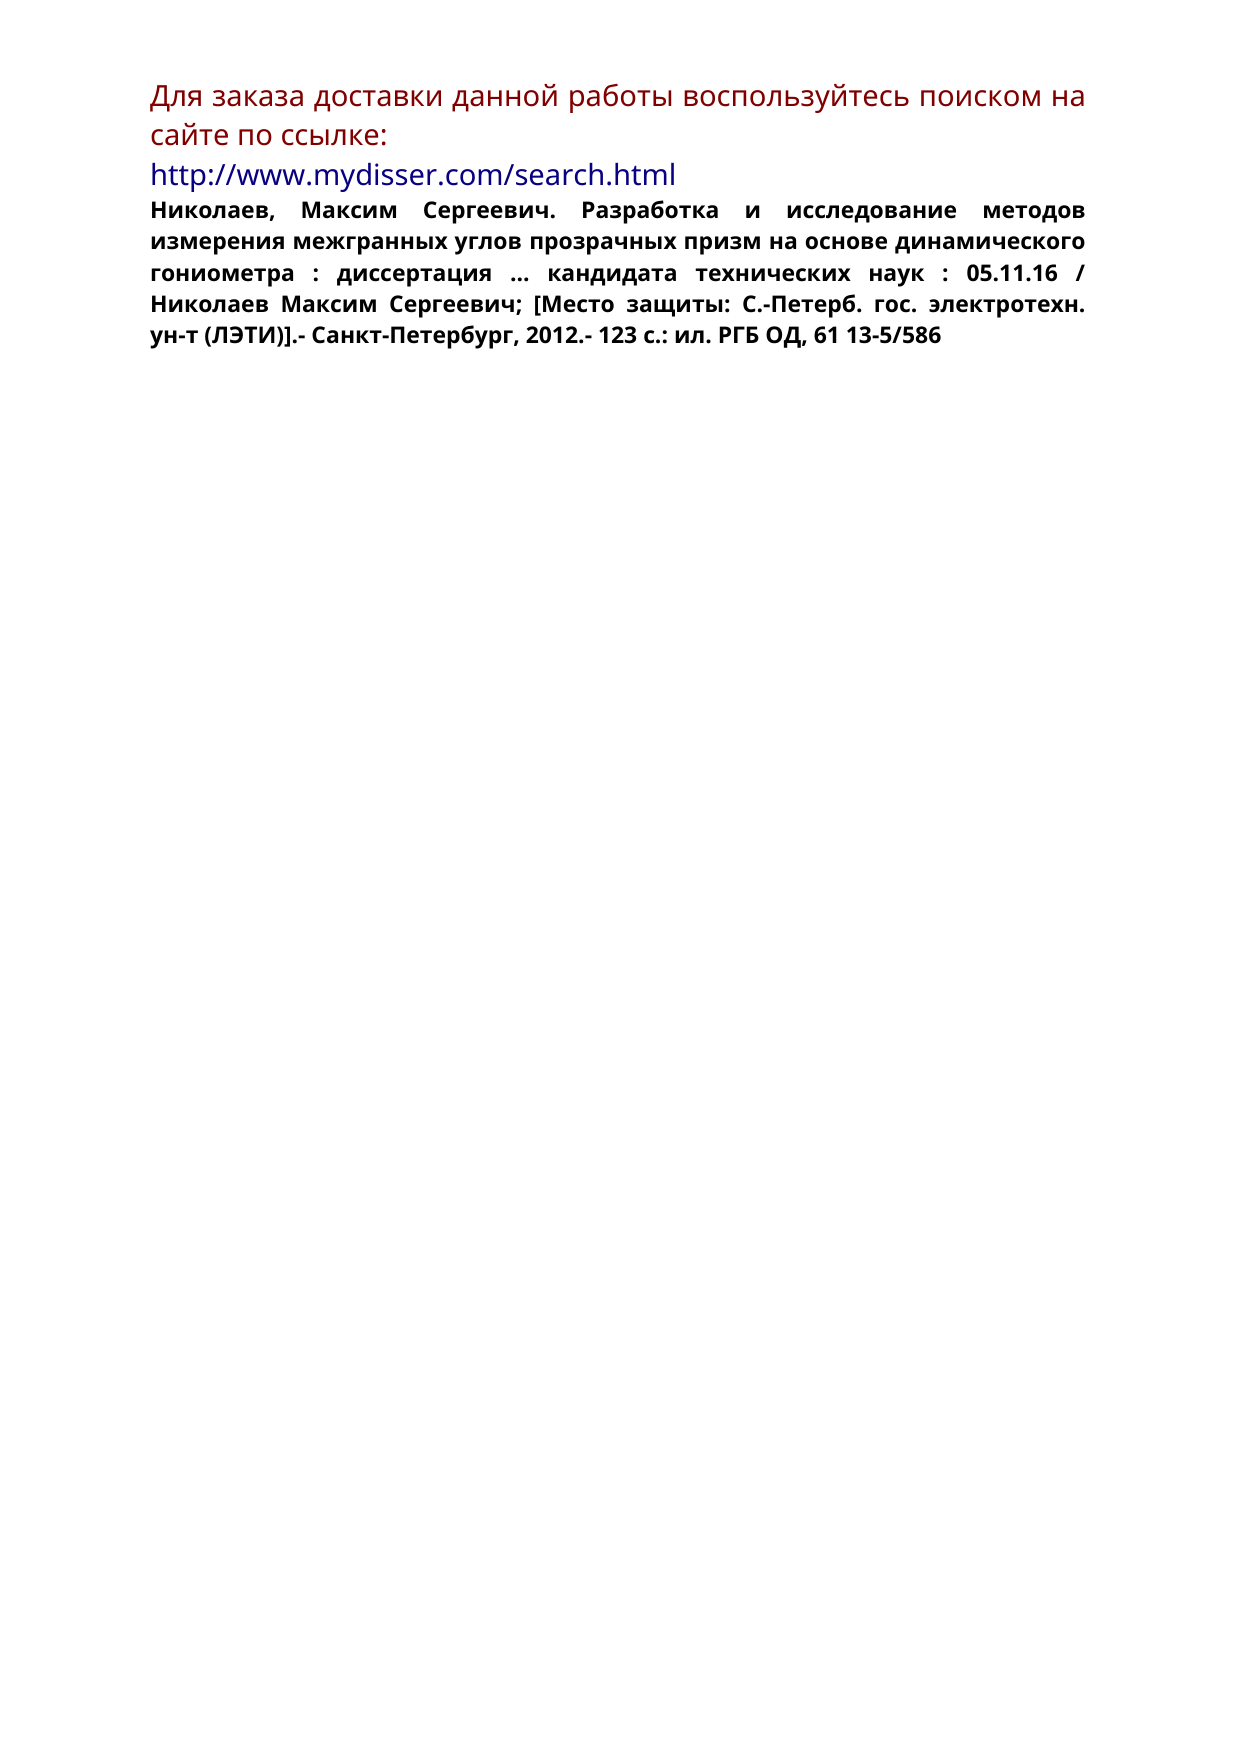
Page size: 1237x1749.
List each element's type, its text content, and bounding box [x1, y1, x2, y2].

text Николаев, Максим Сергеевич. Разработка и исследование методов измерения межгранных углов прозрачных призм на основе динамического гониометра : диссертация ... кандидата технических наук : 05.11.16 / Николаев Максим Сергеевич; [Место защиты: С.-Петерб. гос. электротехн. ун-т (ЛЭТИ)].- Санкт-Петербург, 2012.- 123 с.: ил. РГБ ОД, 61 13-5/586 [150, 194, 1086, 350]
